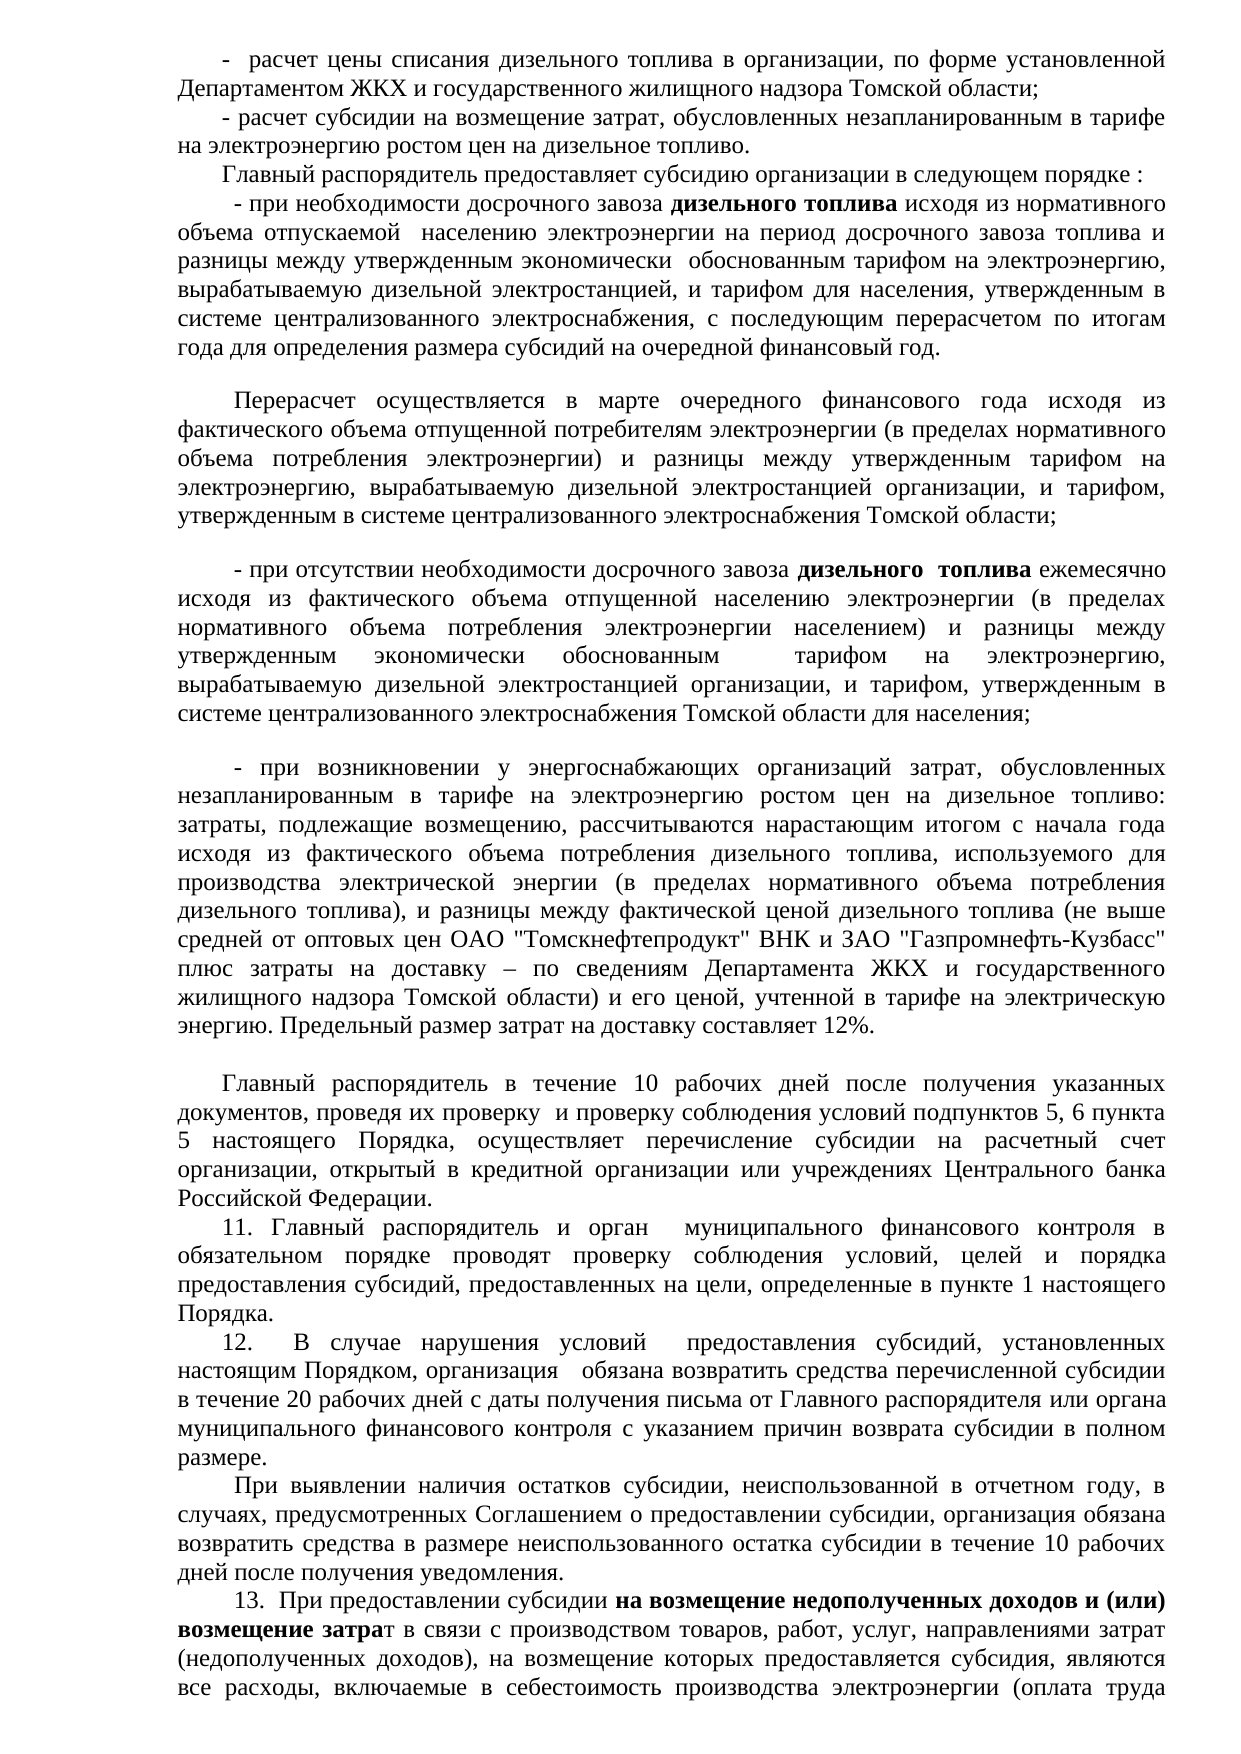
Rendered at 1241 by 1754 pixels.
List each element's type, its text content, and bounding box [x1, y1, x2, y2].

text - расчет субсидии на возмещение затрат, обусловленных незапланированным в тарифе на электроэнергию ростом цен на дизельное топливо. [177, 102, 1166, 159]
text Главный распорядитель в течение 10 рабочих дней после получения указанных документов, проведя их проверку и проверку соблюдения условий подпунктов 5, 6 пункта 5 настоящего Порядка, осуществляет перечисление субсидии на расчетный счет организации, открытый в кредитной организации или учреждениях Центрального банка Российской Федерации. [177, 1068, 1166, 1212]
text - при возникновении у энергоснабжающих организаций затрат, обусловленных незапланированным в тарифе на электроэнергию ростом цен на дизельное топливо: затраты, подлежащие возмещению, рассчитываются нарастающим итогом с начала года исходя из фактического объема потребления дизельного топлива, используемого для производства электрической энергии (в пределах нормативного объема потребления дизельного топлива), и разницы между фактической ценой дизельного топлива (не выше средней от оптовых цен ОАО "Томскнефтепродукт" ВНК и ЗАО "Газпромнефть-Кузбасс" плюс затраты на доставку – по сведениям Департамента ЖКХ и государственного жилищного надзора Томской области) и его ценой, учтенной в тарифе на электрическую энергию. Предельный размер затрат на доставку составляет 12%. [177, 752, 1166, 1039]
text Перерасчет осуществляется в марте очередного финансового года исходя из фактического объема отпущенной потребителям электроэнергии (в пределах нормативного объема потребления электроэнергии) и разницы между утвержденным тарифом на электроэнергию, вырабатываемую дизельной электростанцией организации, и тарифом, утвержденным в системе централизованного электроснабжения Томской области; [177, 386, 1166, 529]
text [177, 1586, 1166, 1701]
text 12. В случае нарушения условий предоставления субсидий, установленных настоящим Порядком, организация обязана возвратить средства перечисленной субсидии в течение 20 рабочих дней с даты получения письма от Главного распорядителя или органа муниципального финансового контроля с указанием причин возврата субсидии в полном размере. [177, 1327, 1166, 1471]
text - при необходимости досрочного завоза дизельного топлива исходя из нормативного объема отпускаемой населению электроэнергии на период досрочного завоза топлива и разницы между утвержденным экономически обоснованным тарифом на электроэнергию, вырабатываемую дизельной электростанцией, и тарифом для населения, утвержденным в системе централизованного электроснабжения, с последующим перерасчетом по итогам года для определения размера субсидий на очередной финансовый год. [177, 188, 1166, 361]
text Главный распорядитель предоставляет субсидию организации в следующем порядке : [177, 159, 1166, 188]
text При выявлении наличия остатков субсидии, неиспользованной в отчетном году, в случаях, предусмотренных Соглашением о предоставлении субсидии, организация обязана возвратить средства в размере неиспользованного остатка субсидии в течение 10 рабочих дней после получения уведомления. [177, 1471, 1166, 1586]
text - при отсутствии необходимости досрочного завоза дизельного топлива ежемесячно исходя из фактического объема отпущенной населению электроэнергии (в пределах нормативного объема потребления электроэнергии населением) и разницы между утвержденным экономически обоснованным тарифом на электроэнергию, вырабатываемую дизельной электростанцией организации, и тарифом, утвержденным в системе централизованного электроснабжения Томской области для населения; [177, 554, 1166, 727]
text 11. Главный распорядитель и орган муниципального финансового контроля в обязательном порядке проводят проверку соблюдения условий, целей и порядка предоставления субсидий, предоставленных на цели, определенные в пункте 1 настоящего Порядка. [177, 1212, 1166, 1327]
text - расчет цены списания дизельного топлива в организации, по форме установленной Департаментом ЖКХ и государственного жилищного надзора Томской области; [177, 44, 1166, 102]
